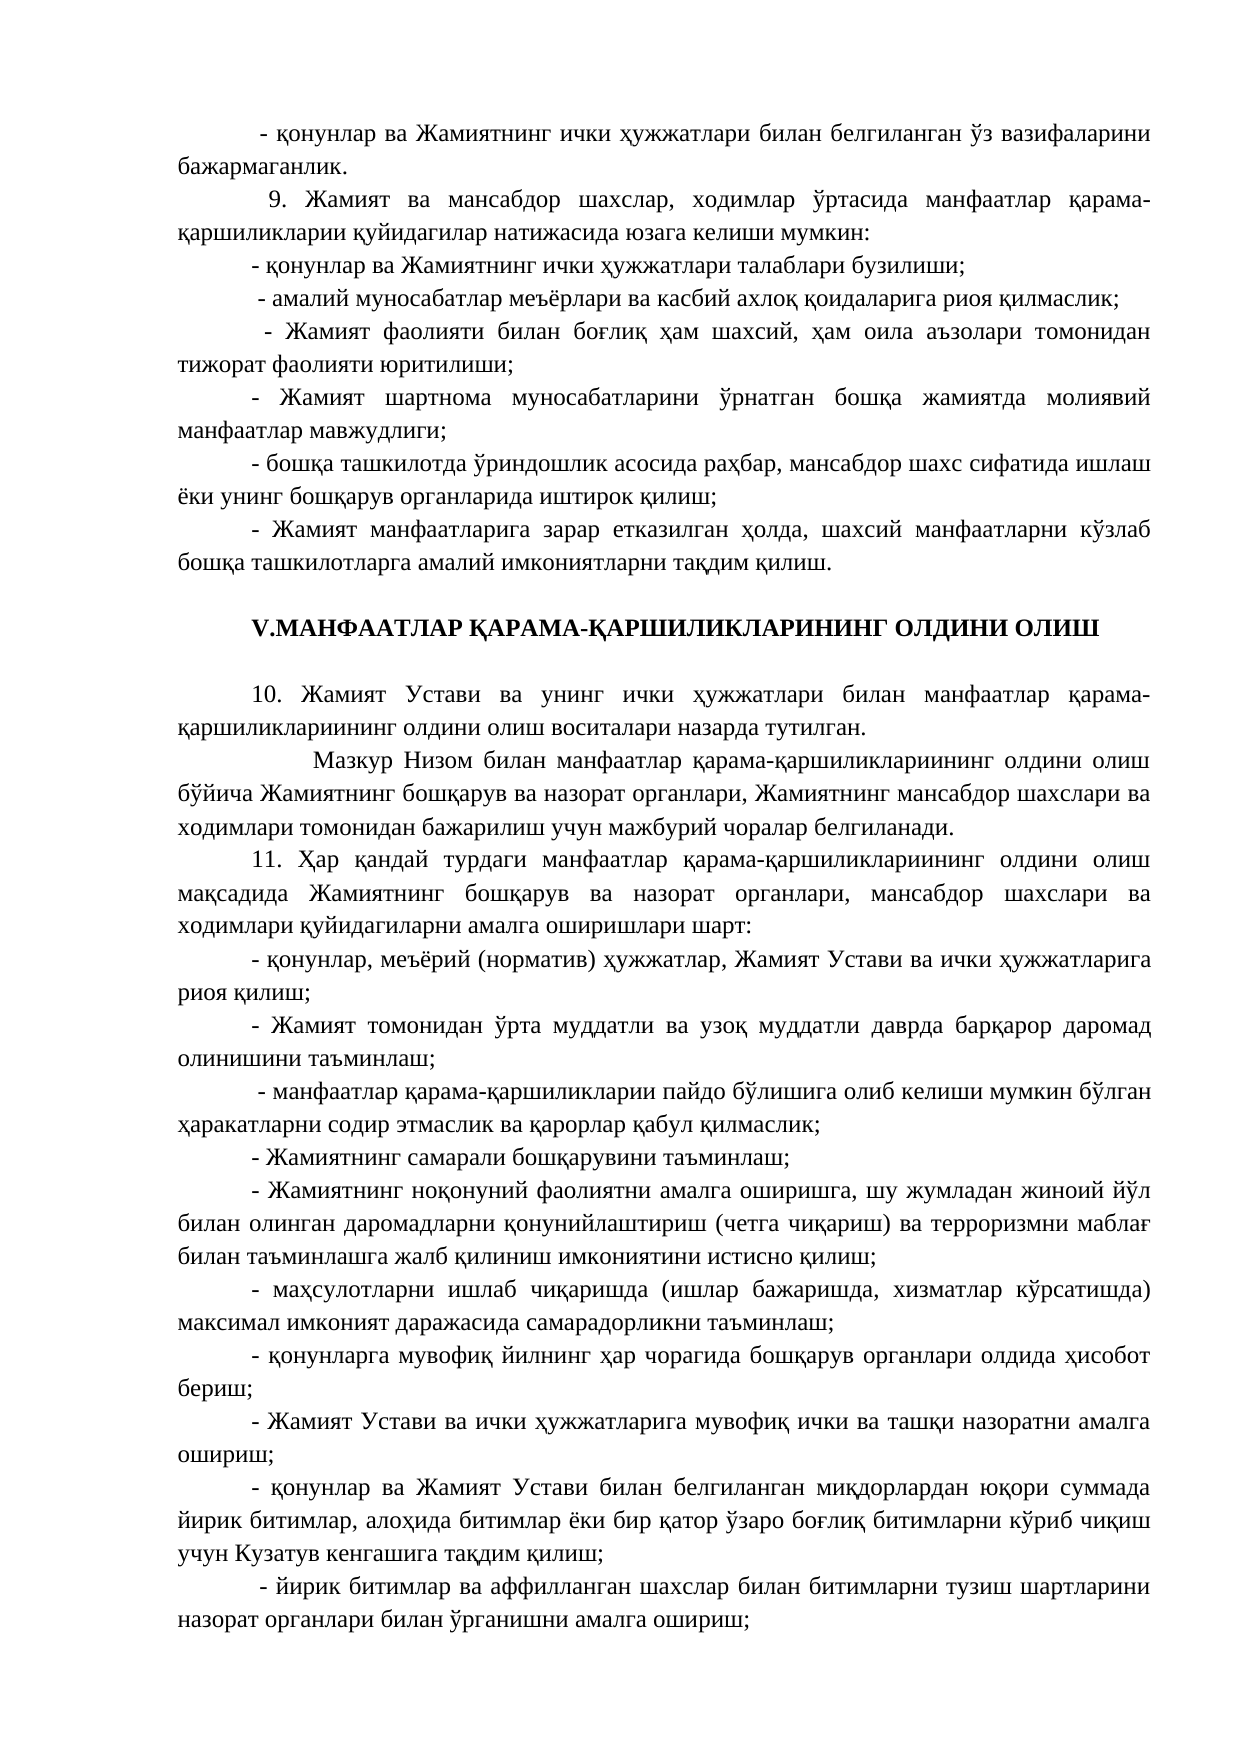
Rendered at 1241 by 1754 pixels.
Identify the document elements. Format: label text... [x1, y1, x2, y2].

text - қонунларга мувофиқ йилнинг ҳар чорагида бошқарув органлари олдида ҳисобот бериш; [177, 1340, 1152, 1402]
text - маҳсулотларни ишлаб чиқаришда (ишлар бажаришда, хизматлар кўрсатишда) максимал имконият даражасида самарадорликни таъминлаш; [177, 1274, 1152, 1336]
text - қонунлар ва Жамиятнинг ички ҳужжатлари талаблари бузилиши; [177, 250, 1152, 279]
text - қонунлар, меъёрий (норматив) ҳужжатлар, Жамият Устави ва ички ҳужжатларига риоя қилиш; [177, 944, 1152, 1005]
text 10. Жамият Устави ва унинг ички ҳужжатлари билан манфаатлар қарама-қаршиликлариининг олдини олиш воситалари назарда тутилган. [177, 679, 1152, 741]
text - Жамиятнинг ноқонуний фаолиятни амалга оширишга, шу жумладан жиноий йўл билан олинган даромадларни қонунийлаштириш (четга чиқариш) ва терроризмни маблағ билан таъминлашга жалб қилиниш имкониятини истисно қилиш; [177, 1175, 1152, 1269]
text - Жамият Устави ва ички ҳужжатларига мувофиқ ички ва ташқи назоратни амалга ошириш; [177, 1406, 1152, 1468]
text - қонунлар ва Жамиятнинг ички ҳужжатлари билан белгиланган ўз вазифаларини бажармаганлик. [177, 118, 1152, 180]
text - бошқа ташкилотда ўриндошлик асосида раҳбар, мансабдор шахс сифатида ишлаш ёки унинг бошқарув органларида иштирок қилиш; [177, 448, 1152, 510]
text - Жамият манфаатларига зарар етказилган ҳолда, шахсий манфаатларни кўзлаб бошқа ташкилотларга амалий имкониятларни тақдим қилиш. [177, 514, 1152, 576]
text - амалий муносабатлар меъёрлари ва касбий ахлоқ қоидаларига риоя қилмаслик; [177, 283, 1152, 312]
text - қонунлар ва Жамият Устави билан белгиланган миқдорлардан юқори суммада йирик битимлар, алоҳида битимлар ёки бир қатор ўзаро боғлиқ битимларни кўриб чиқиш учун Кузатув кенгашига тақдим қилиш; [177, 1472, 1152, 1567]
text - йирик битимлар ва аффилланган шахслар билан битимларни тузиш шартларини назорат органлари билан ўрганишни амалга ошириш; [177, 1571, 1152, 1633]
text - Жамият фаолияти билан боғлиқ ҳам шахсий, ҳам оила аъзолари томонидан тижорат фаолияти юритилиши; [177, 316, 1152, 378]
text - манфаатлар қарама-қаршиликларии пайдо бўлишига олиб келиши мумкин бўлган ҳаракатларни содир этмаслик ва қарорлар қабул қилмаслик; [177, 1076, 1152, 1137]
text - Жамият томонидан ўрта муддатли ва узоқ муддатли даврда барқарор даромад олинишини таъминлаш; [177, 1010, 1152, 1071]
text V.МАНФААТЛАР ҚАРАМА-ҚАРШИЛИКЛАРИНИНГ ОЛДИНИ ОЛИШ [177, 613, 1152, 642]
text 9. Жамият ва мансабдор шахслар, ходимлар ўртасида манфаатлар қарама-қаршиликларии қуйидагилар натижасида юзага келиши мумкин: [177, 184, 1152, 246]
text 11. Ҳар қандай турдаги манфаатлар қарама-қаршиликлариининг олдини олиш мақсадида Жамиятнинг бошқарув ва назорат органлари, мансабдор шахслари ва ходимлари қуйидагиларни амалга оширишлари шарт: [177, 844, 1152, 939]
text - Жамиятнинг самарали бошқарувини таъминлаш; [177, 1142, 1152, 1171]
text Мазкур Низом билан манфаатлар қарама-қаршиликлариининг олдини олиш бўйича Жамиятнинг бошқарув ва назорат органлари, Жамиятнинг мансабдор шахслари ва ходимлари томонидан бажарилиш учун мажбурий чоралар белгиланади. [177, 746, 1152, 840]
text - Жамият шартнома муносабатларини ўрнатган бошқа жамиятда молиявий манфаатлар мавжудлиги; [177, 382, 1152, 444]
